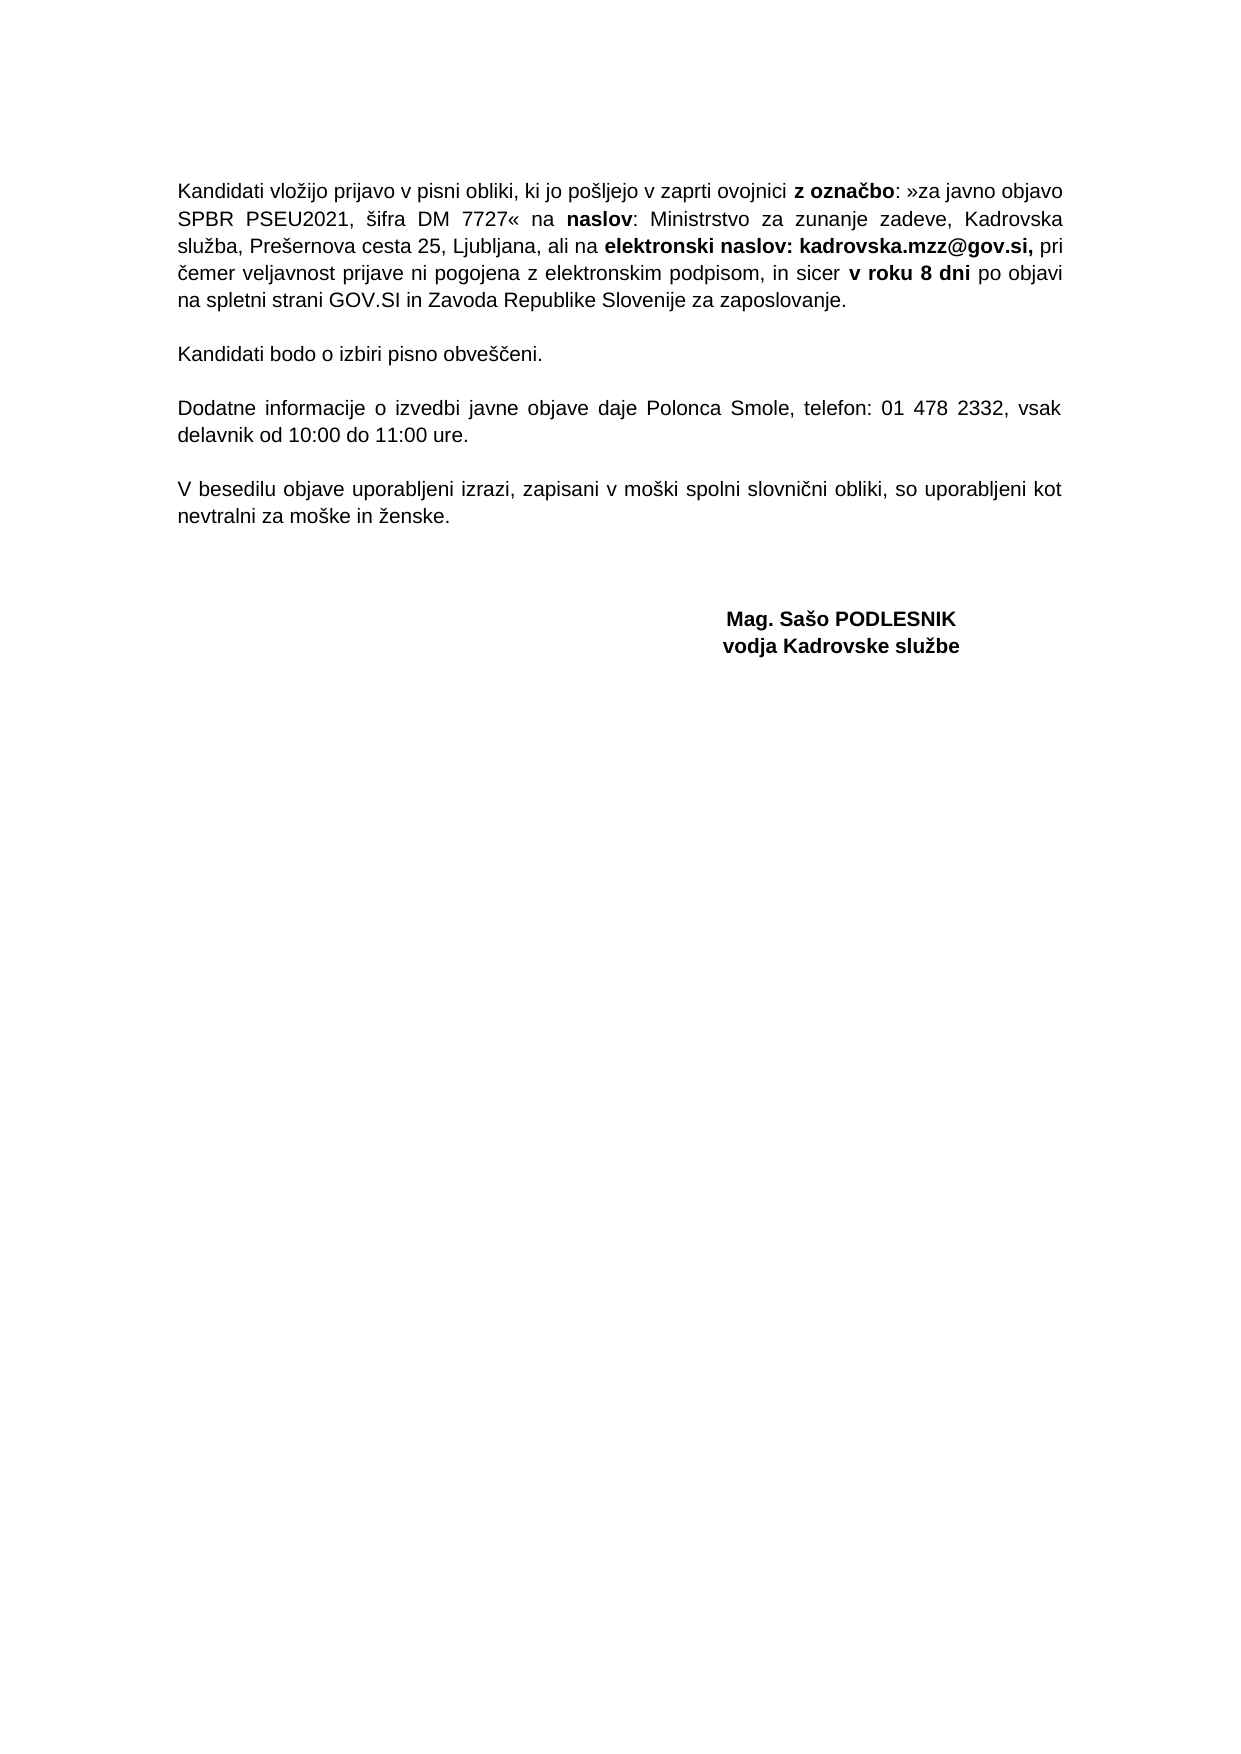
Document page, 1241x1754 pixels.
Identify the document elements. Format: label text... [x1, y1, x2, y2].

text Mag. Sašo PODLESNIK [177, 604, 1063, 631]
text vodja Kadrovske službe [177, 631, 1063, 658]
text Dodatne informacije o izvedbi javne objave daje Polonca Smole, telefon: 01 478 2332, vsak delavnik od 10:00 do 11:00 ure. [177, 394, 1063, 448]
text V besedilu objave uporabljeni izrazi, zapisani v moški spolni slovnični obliki, so uporabljeni kot nevtralni za moške in ženske. [177, 475, 1063, 529]
text Kandidati bodo o izbiri pisno obveščeni. [177, 340, 1063, 367]
text Kandidati vložijo prijavo v pisni obliki, ki jo pošljejo v zaprti ovojnici z označbo: »za javno objavo SPBR PSEU2021, šifra DM 7727« na naslov: Ministrstvo za zunanje zadeve, Kadrovska služba, Prešernova cesta 25, Ljubljana, ali na elektronski naslov: kadrovska.mzz@gov.si, pri čemer veljavnost prijave ni pogojena z elektronskim podpisom, in sicer v roku 8 dni po objavi na spletni strani GOV.SI in Zavoda Republike Slovenije za zaposlovanje. [177, 177, 1063, 313]
